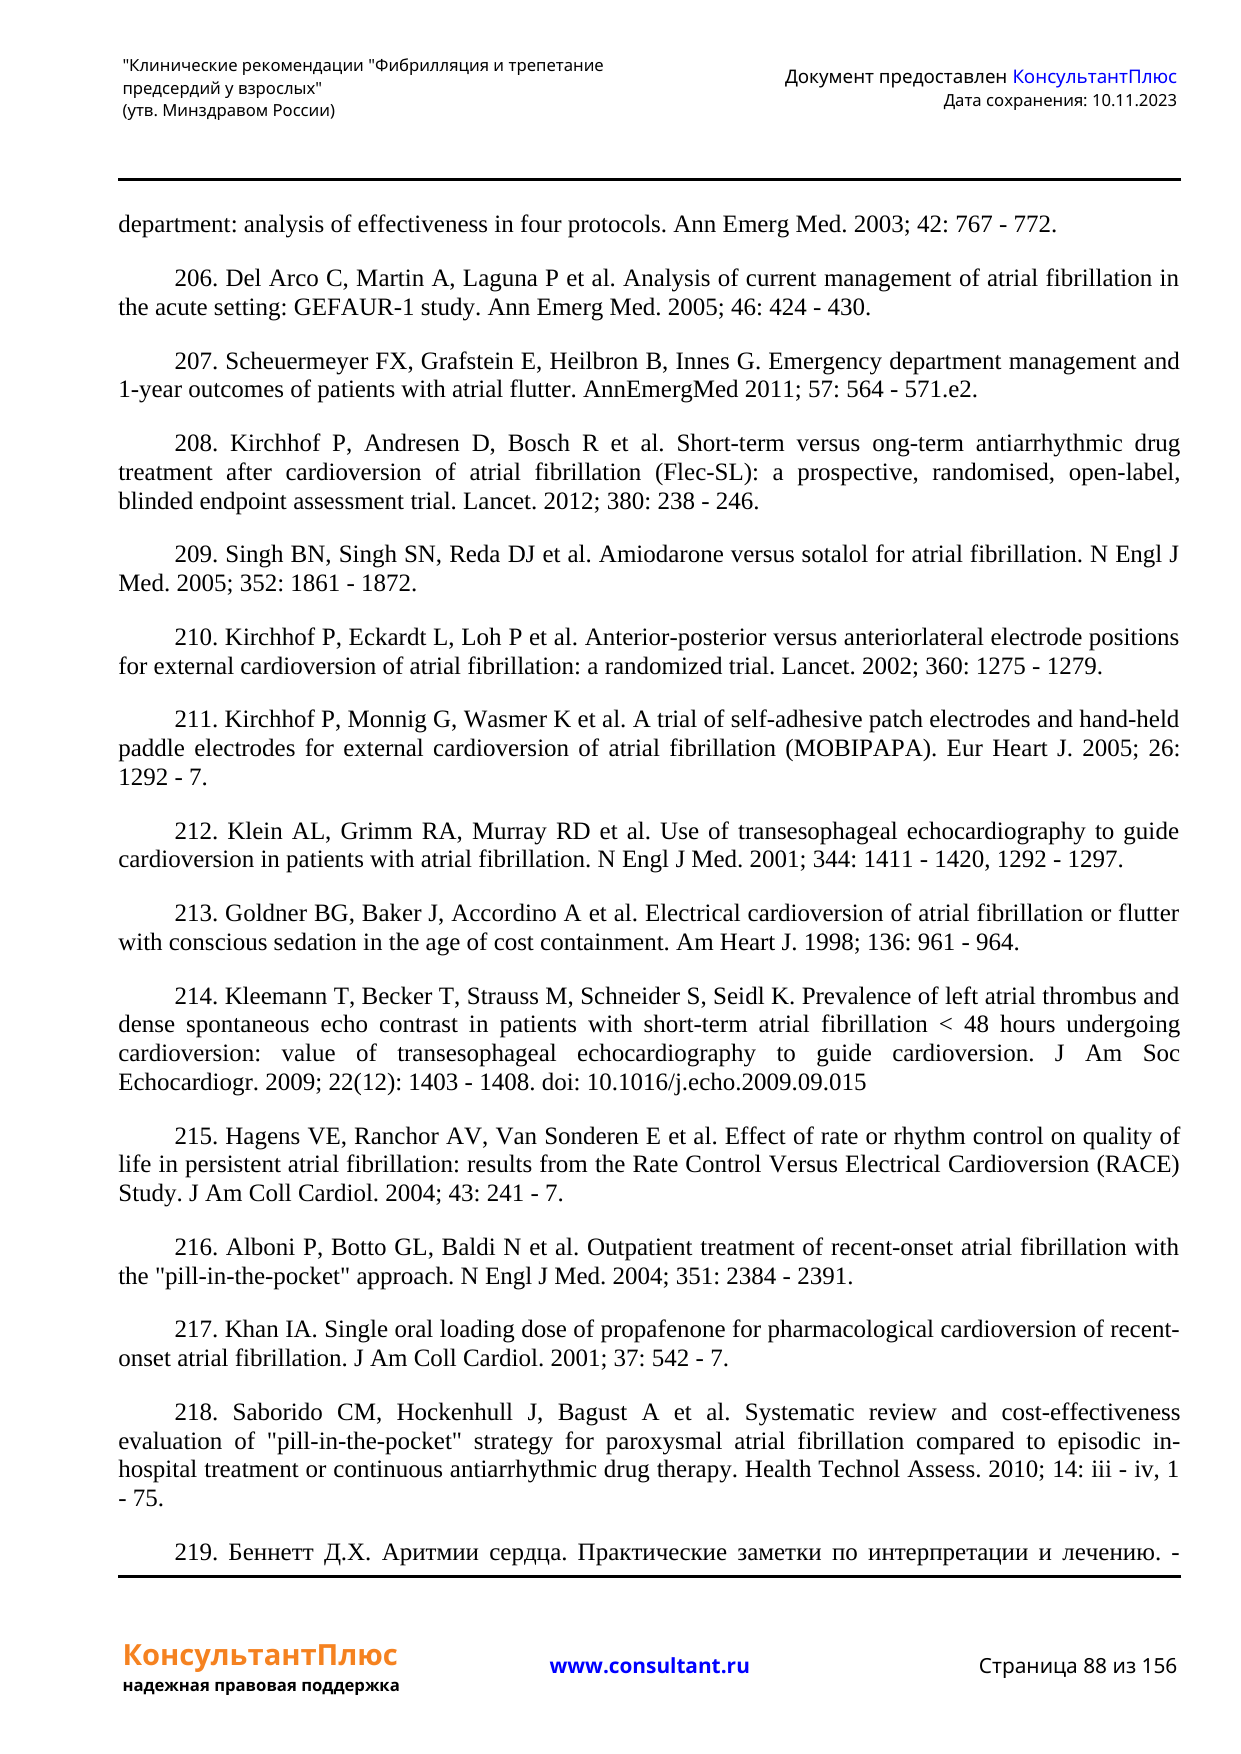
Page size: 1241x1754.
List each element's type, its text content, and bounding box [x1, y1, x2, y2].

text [118, 209, 1181, 238]
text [118, 1537, 1181, 1566]
text 210. Kirchhof P, Eckardt L, Loh P et al. Anterior-posterior versus anteriorlateral electrode positions for external cardioversion of atrial fibrillation: a randomized trial. Lancet. 2002; 360: 1275 - 1279. [118, 622, 1181, 679]
text 209. Singh BN, Singh SN, Reda DJ et al. Amiodarone versus sotalol for atrial fibrillation. N Engl J Med. 2005; 352: 1861 - 1872. [118, 539, 1181, 597]
text 207. Scheuermeyer FX, Grafstein E, Heilbron B, Innes G. Emergency department management and 1-year outcomes of patients with atrial flutter. AnnEmergMed 2011; 57: 564 - 571.e2. [118, 346, 1181, 403]
text 213. Goldner BG, Baker J, Accordino A et al. Electrical cardioversion of atrial fibrillation or flutter with conscious sedation in the age of cost containment. Am Heart J. 1998; 136: 961 - 964. [118, 898, 1181, 956]
text 214. Kleemann T, Becker T, Strauss M, Schneider S, Seidl K. Prevalence of left atrial thrombus and dense spontaneous echo contrast in patients with short-term atrial fibrillation < 48 hours undergoing cardioversion: value of transesophageal echocardiography to guide cardioversion. J Am Soc Echocardiogr. 2009; 22(12): 1403 - 1408. doi: 10.1016/j.echo.2009.09.015 [118, 981, 1181, 1096]
text 218. Saborido CM, Hockenhull J, Bagust A et al. Systematic review and cost-effectiveness evaluation of "pill-in-the-pocket" strategy for paroxysmal atrial fibrillation compared to episodic in-hospital treatment or continuous antiarrhythmic drug therapy. Health Technol Assess. 2010; 14: iii - iv, 1 - 75. [118, 1397, 1181, 1512]
text 216. Alboni P, Botto GL, Baldi N et al. Outpatient treatment of recent-onset atrial fibrillation with the "pill-in-the-pocket" approach. N Engl J Med. 2004; 351: 2384 - 2391. [118, 1232, 1181, 1289]
text 208. Kirchhof P, Andresen D, Bosch R et al. Short-term versus ong-term antiarrhythmic drug treatment after cardioversion of atrial fibrillation (Flec-SL): a prospective, randomised, open-label, blinded endpoint assessment trial. Lancet. 2012; 380: 238 - 246. [118, 428, 1181, 514]
text 211. Kirchhof P, Monnig G, Wasmer K et al. A trial of self-adhesive patch electrodes and hand-held paddle electrodes for external cardioversion of atrial fibrillation (MOBIPAPA). Eur Heart J. 2005; 26: 1292 - 7. [118, 704, 1181, 791]
text 212. Klein AL, Grimm RA, Murray RD et al. Use of transesophageal echocardiography to guide cardioversion in patients with atrial fibrillation. N Engl J Med. 2001; 344: 1411 - 1420, 1292 - 1297. [118, 816, 1181, 873]
text 215. Hagens VE, Ranchor AV, Van Sonderen E et al. Effect of rate or rhythm control on quality of life in persistent atrial fibrillation: results from the Rate Control Versus Electrical Cardioversion (RACE) Study. J Am Coll Cardiol. 2004; 43: 241 - 7. [118, 1121, 1181, 1207]
text 217. Khan IA. Single oral loading dose of propafenone for pharmacological cardioversion of recent-onset atrial fibrillation. J Am Coll Cardiol. 2001; 37: 542 - 7. [118, 1314, 1181, 1372]
text 206. Del Arco C, Martin A, Laguna P et al. Analysis of current management of atrial fibrillation in the acute setting: GEFAUR-1 study. Ann Emerg Med. 2005; 46: 424 - 430. [118, 263, 1181, 321]
